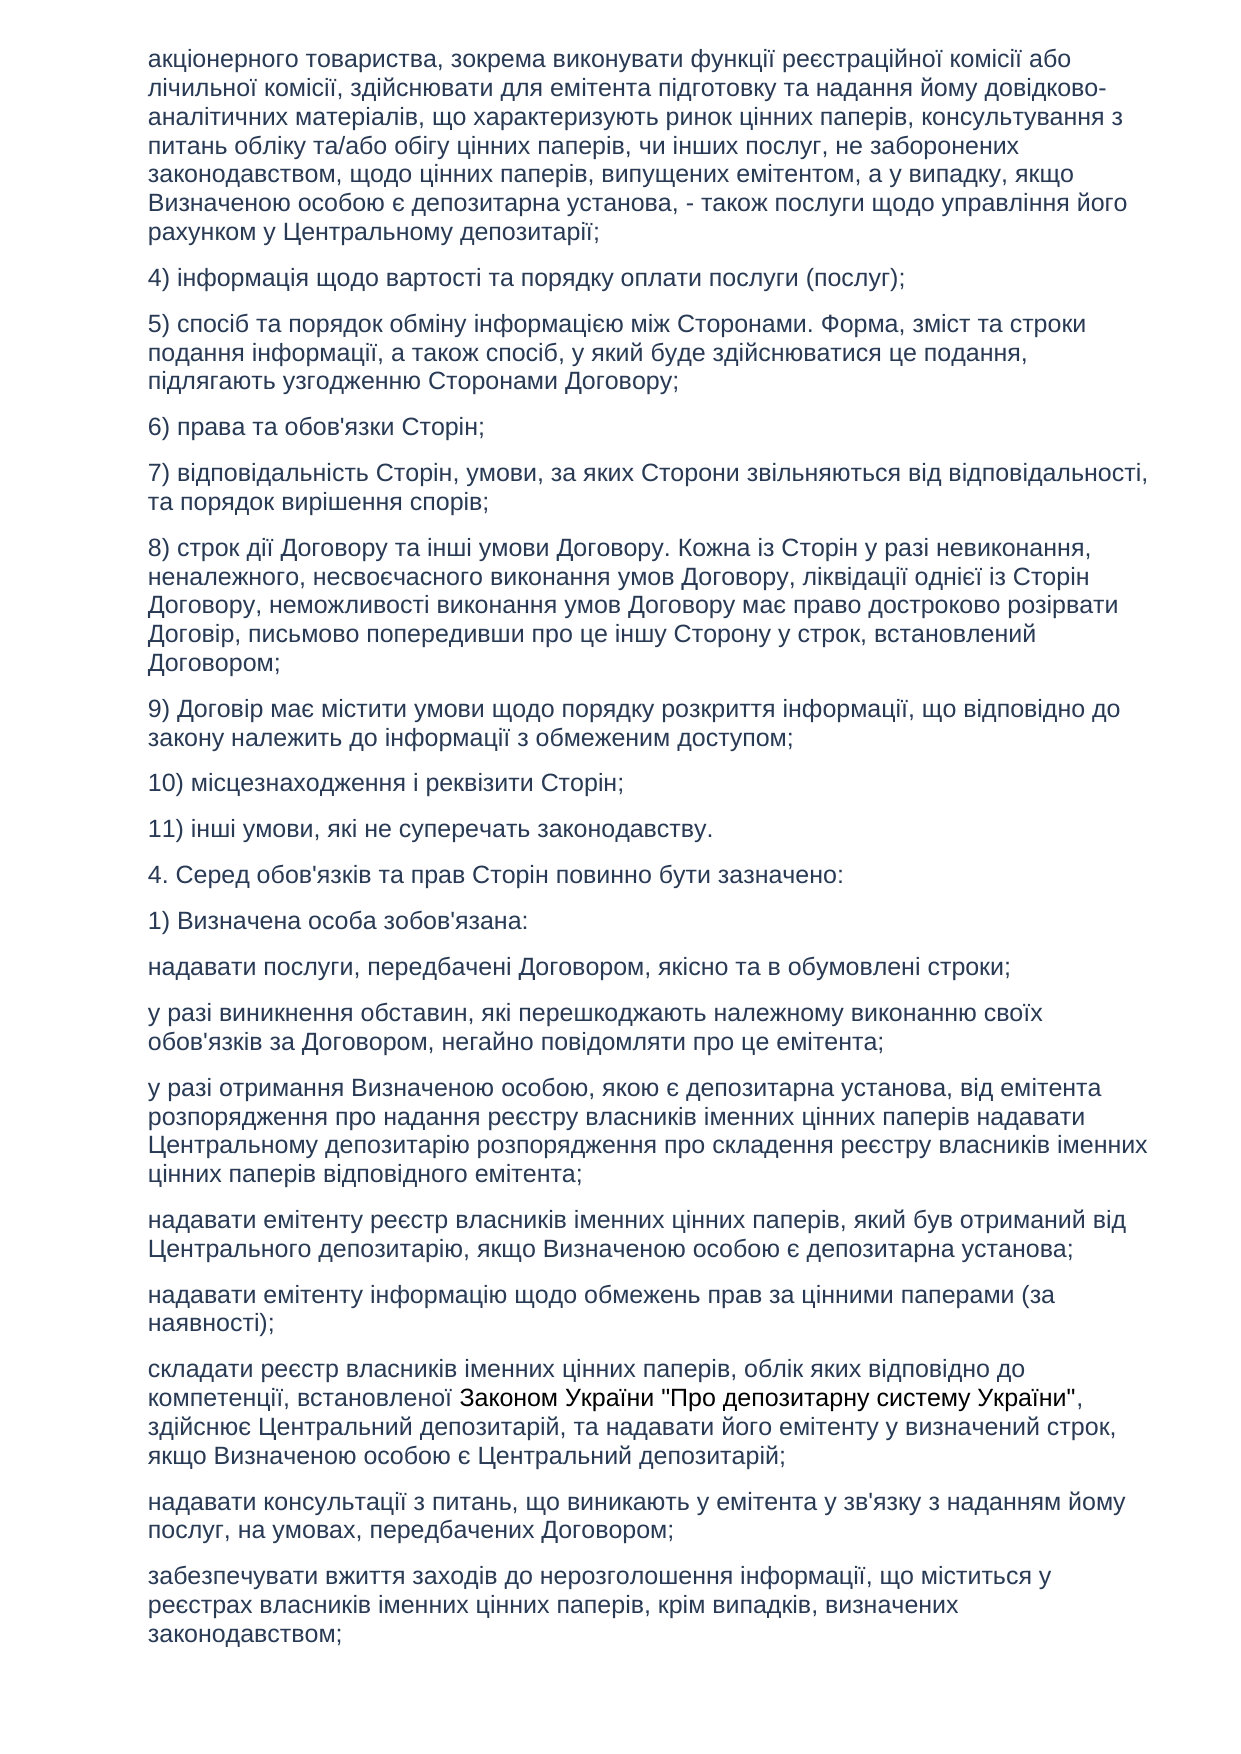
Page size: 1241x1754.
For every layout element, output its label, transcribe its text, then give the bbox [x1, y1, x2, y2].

text надавати емітенту інформацію щодо обмежень прав за цінними паперами (за наявності); [148, 1280, 1152, 1337]
text 7) відповідальність Сторін, умови, за яких Сторони звільняються від відповідальності, та порядок вирішення спорів; [148, 458, 1152, 516]
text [148, 44, 1152, 246]
text 4. Серед обов'язків та прав Сторін повинно бути зазначено: [148, 860, 1152, 889]
text надавати послуги, передбачені Договором, якісно та в обумовлені строки; [148, 952, 1152, 981]
text у разі отримання Визначеною особою, якою є депозитарна установа, від емітента розпорядження про надання реєстру власників іменних цінних паперів надавати Центральному депозитарію розпорядження про складення реєстру власників іменних цінних паперів відповідного емітента; [148, 1073, 1152, 1188]
text 1) Визначена особа зобов'язана: [148, 906, 1152, 935]
text забезпечувати вжиття заходів до нерозголошення інформації, що міститься у реєстрах власників іменних цінних паперів, крім випадків, визначених законодавством; [148, 1561, 1152, 1647]
text 11) інші умови, які не суперечать законодавству. [148, 814, 1152, 843]
text 6) права та обов'язки Сторін; [148, 412, 1152, 441]
text складати реєстр власників іменних цінних паперів, облік яких відповідно до компетенції, встановленої Законом України "Про депозитарну систему України", здійснює Центральний депозитарій, та надавати його емітенту у визначений строк, якщо Визначеною особою є Центральний депозитарій; [148, 1354, 1152, 1469]
text надавати емітенту реєстр власників іменних цінних паперів, який був отриманий від Центрального депозитарію, якщо Визначеною особою є депозитарна установа; [148, 1205, 1152, 1262]
text 10) місцезнаходження і реквізити Сторін; [148, 768, 1152, 797]
text 4) інформація щодо вартості та порядку оплати послуги (послуг); [148, 263, 1152, 292]
text 9) Договір має містити умови щодо порядку розкриття інформації, що відповідно до закону належить до інформації з обмеженим доступом; [148, 694, 1152, 751]
text 8) строк дії Договору та інші умови Договору. Кожна із Сторін у разі невиконання, неналежного, несвоєчасного виконання умов Договору, ліквідації однієї із Сторін Договору, неможливості виконання умов Договору має право достроково розірвати Договір, письмово попередивши про це іншу Сторону у строк, встановлений Договором; [148, 533, 1152, 677]
text надавати консультації з питань, що виникають у емітента у зв'язку з наданням йому послуг, на умовах, передбачених Договором; [148, 1487, 1152, 1544]
text 5) спосіб та порядок обміну інформацією між Сторонами. Форма, зміст та строки подання інформації, а також спосіб, у який буде здійснюватися це подання, підлягають узгодженню Сторонами Договору; [148, 309, 1152, 395]
text у разі виникнення обставин, які перешкоджають належному виконанню своїх обов'язків за Договором, негайно повідомляти про це емітента; [148, 998, 1152, 1056]
